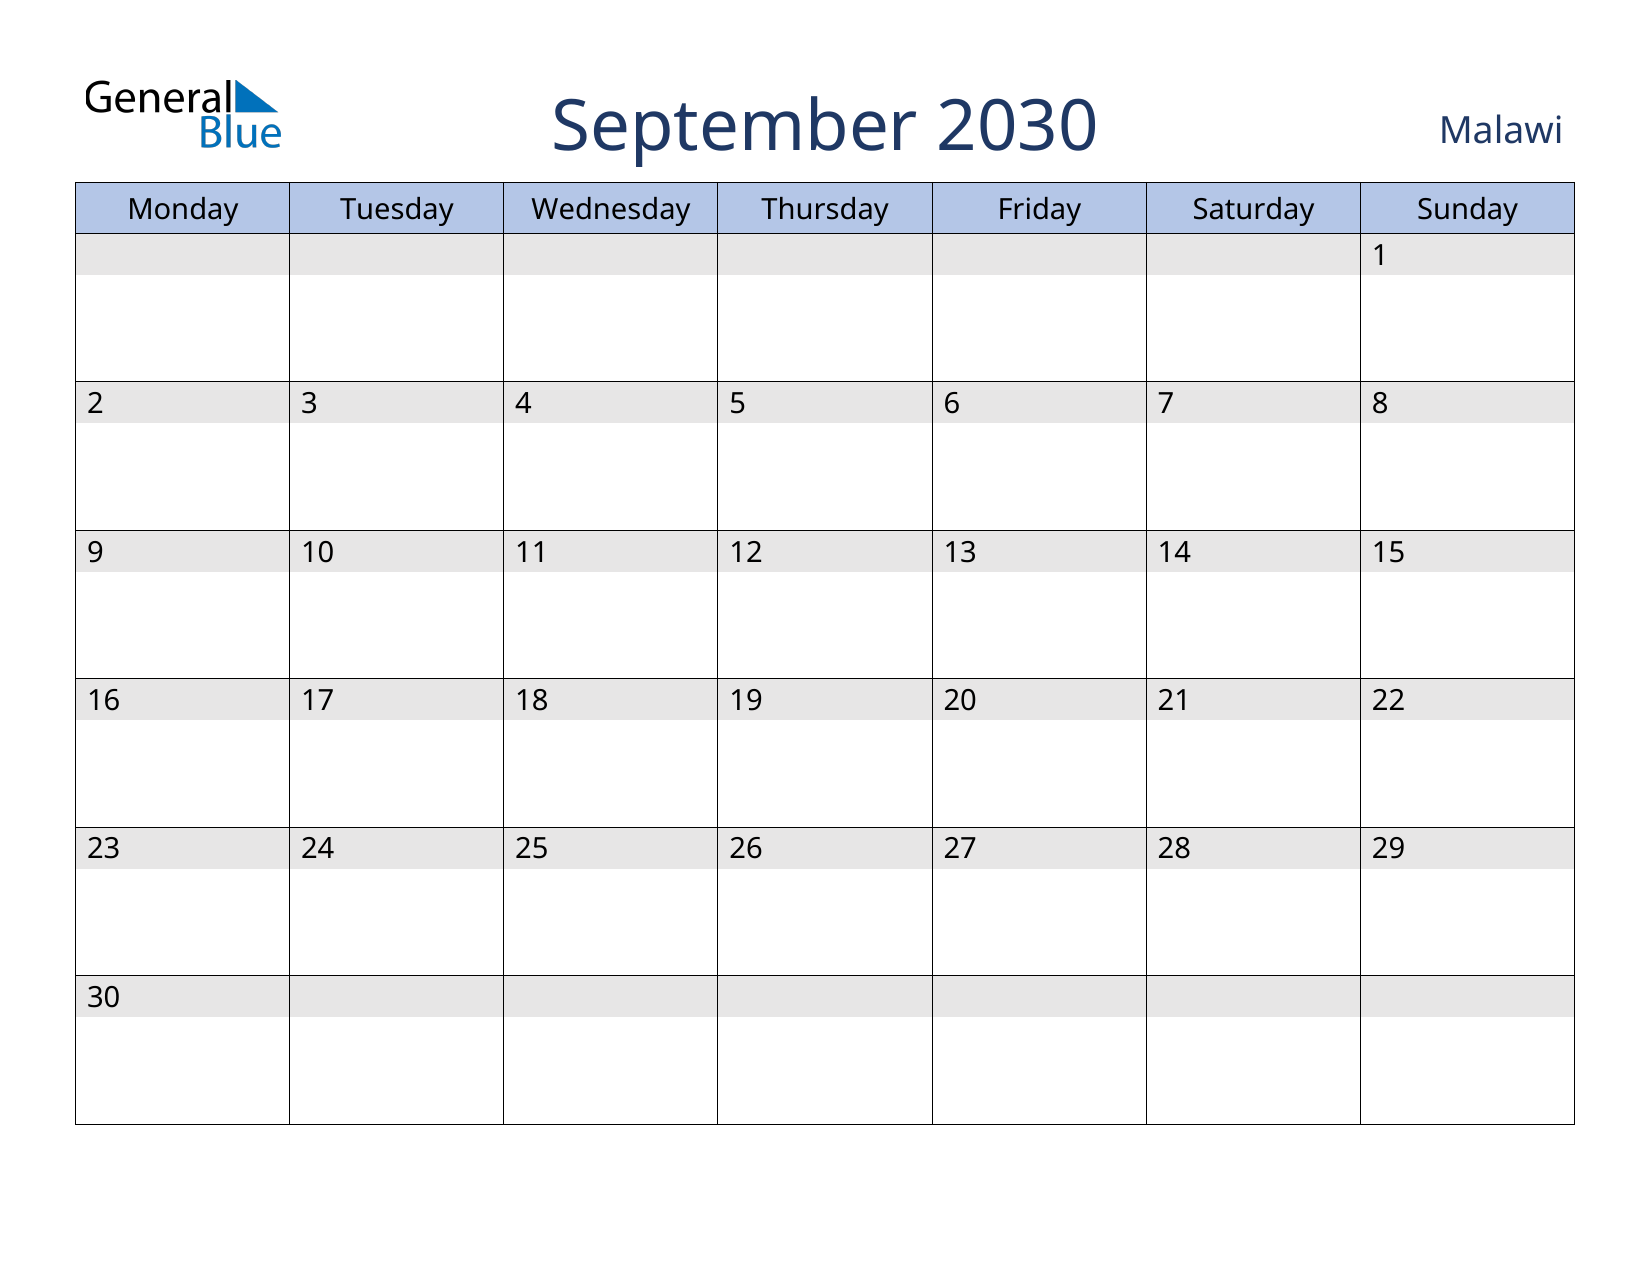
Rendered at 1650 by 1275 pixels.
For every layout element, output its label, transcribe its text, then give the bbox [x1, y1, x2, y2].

table_cell 10 [290, 531, 503, 572]
table_cell [718, 423, 932, 530]
table_cell [1147, 234, 1360, 275]
table_cell 25 [504, 828, 717, 869]
table_cell 8 [1361, 382, 1574, 423]
table_cell 6 [933, 382, 1146, 423]
table_cell 21 [1147, 679, 1360, 720]
table_cell 23 [76, 828, 289, 869]
table_cell 26 [718, 828, 932, 869]
table_cell 28 [1147, 828, 1360, 869]
table_cell [718, 275, 932, 381]
table_cell [76, 234, 289, 275]
table_cell [1147, 1017, 1360, 1123]
table_cell [290, 234, 503, 275]
table_cell 5 [718, 382, 932, 423]
table_cell Thursday [718, 183, 932, 233]
table_cell 16 [76, 679, 289, 720]
table_cell 12 [718, 531, 932, 572]
table_cell [504, 234, 717, 275]
table_cell 19 [718, 679, 932, 720]
table_cell [1361, 1017, 1574, 1123]
table_cell [76, 572, 289, 678]
table_cell Sunday [1361, 183, 1574, 233]
table_cell Monday [76, 183, 289, 233]
table_cell Wednesday [504, 183, 717, 233]
table_cell 30 [76, 976, 289, 1017]
table_cell [1361, 869, 1574, 975]
table_cell [76, 275, 289, 381]
table_cell [718, 234, 932, 275]
table_cell [933, 275, 1146, 381]
table_cell [933, 869, 1146, 975]
table_cell [504, 572, 717, 678]
table_cell [76, 869, 289, 975]
table_cell [1361, 572, 1574, 678]
table_cell [1147, 869, 1360, 975]
table_cell 17 [290, 679, 503, 720]
table_cell [718, 1017, 932, 1123]
table_cell 2 [76, 382, 289, 423]
table_cell [504, 720, 717, 827]
table_cell Saturday [1147, 183, 1360, 233]
table_cell 7 [1147, 382, 1360, 423]
table_cell [933, 572, 1146, 678]
table_cell [933, 234, 1146, 275]
table_cell [1361, 275, 1574, 381]
table_cell [933, 423, 1146, 530]
table_cell [933, 720, 1146, 827]
table_cell 9 [76, 531, 289, 572]
table_cell 27 [933, 828, 1146, 869]
table_cell [933, 1017, 1146, 1123]
table_cell [718, 976, 932, 1017]
table_header [76, 75, 503, 182]
table_cell [504, 1017, 717, 1123]
table_cell [718, 572, 932, 678]
table_cell [1147, 976, 1360, 1017]
table_cell 1 [1361, 234, 1574, 275]
table_cell [290, 1017, 503, 1123]
table_cell [1147, 275, 1360, 381]
table_cell [290, 869, 503, 975]
table_cell Friday [933, 183, 1146, 233]
table_cell 18 [504, 679, 717, 720]
table_cell [504, 423, 717, 530]
table_cell [1361, 423, 1574, 530]
table_cell [1361, 976, 1574, 1017]
table_cell [1147, 720, 1360, 827]
table_header Malawi [1146, 75, 1574, 182]
table_cell [290, 572, 503, 678]
table_cell 4 [504, 382, 717, 423]
table_cell [1361, 720, 1574, 827]
table_cell 13 [933, 531, 1146, 572]
table_cell 14 [1147, 531, 1360, 572]
table_cell 3 [290, 382, 503, 423]
table_cell 29 [1361, 828, 1574, 869]
table_cell [718, 869, 932, 975]
table_cell [290, 976, 503, 1017]
table_cell [290, 275, 503, 381]
table_cell [718, 720, 932, 827]
table_cell [1147, 423, 1360, 530]
table_cell 11 [504, 531, 717, 572]
table_cell [76, 1017, 289, 1123]
table_cell [1147, 572, 1360, 678]
table_cell [504, 275, 717, 381]
table_cell [933, 976, 1146, 1017]
table_cell 20 [933, 679, 1146, 720]
table_cell [76, 423, 289, 530]
table_cell 22 [1361, 679, 1574, 720]
table_cell [290, 720, 503, 827]
table_cell [504, 869, 717, 975]
table_cell [76, 720, 289, 827]
table_cell Tuesday [290, 183, 503, 233]
picture [86, 80, 281, 148]
table_cell [504, 976, 717, 1017]
table_cell 24 [290, 828, 503, 869]
table_cell [290, 423, 503, 530]
table_cell 15 [1361, 531, 1574, 572]
table_header September 2030 [504, 75, 1146, 182]
